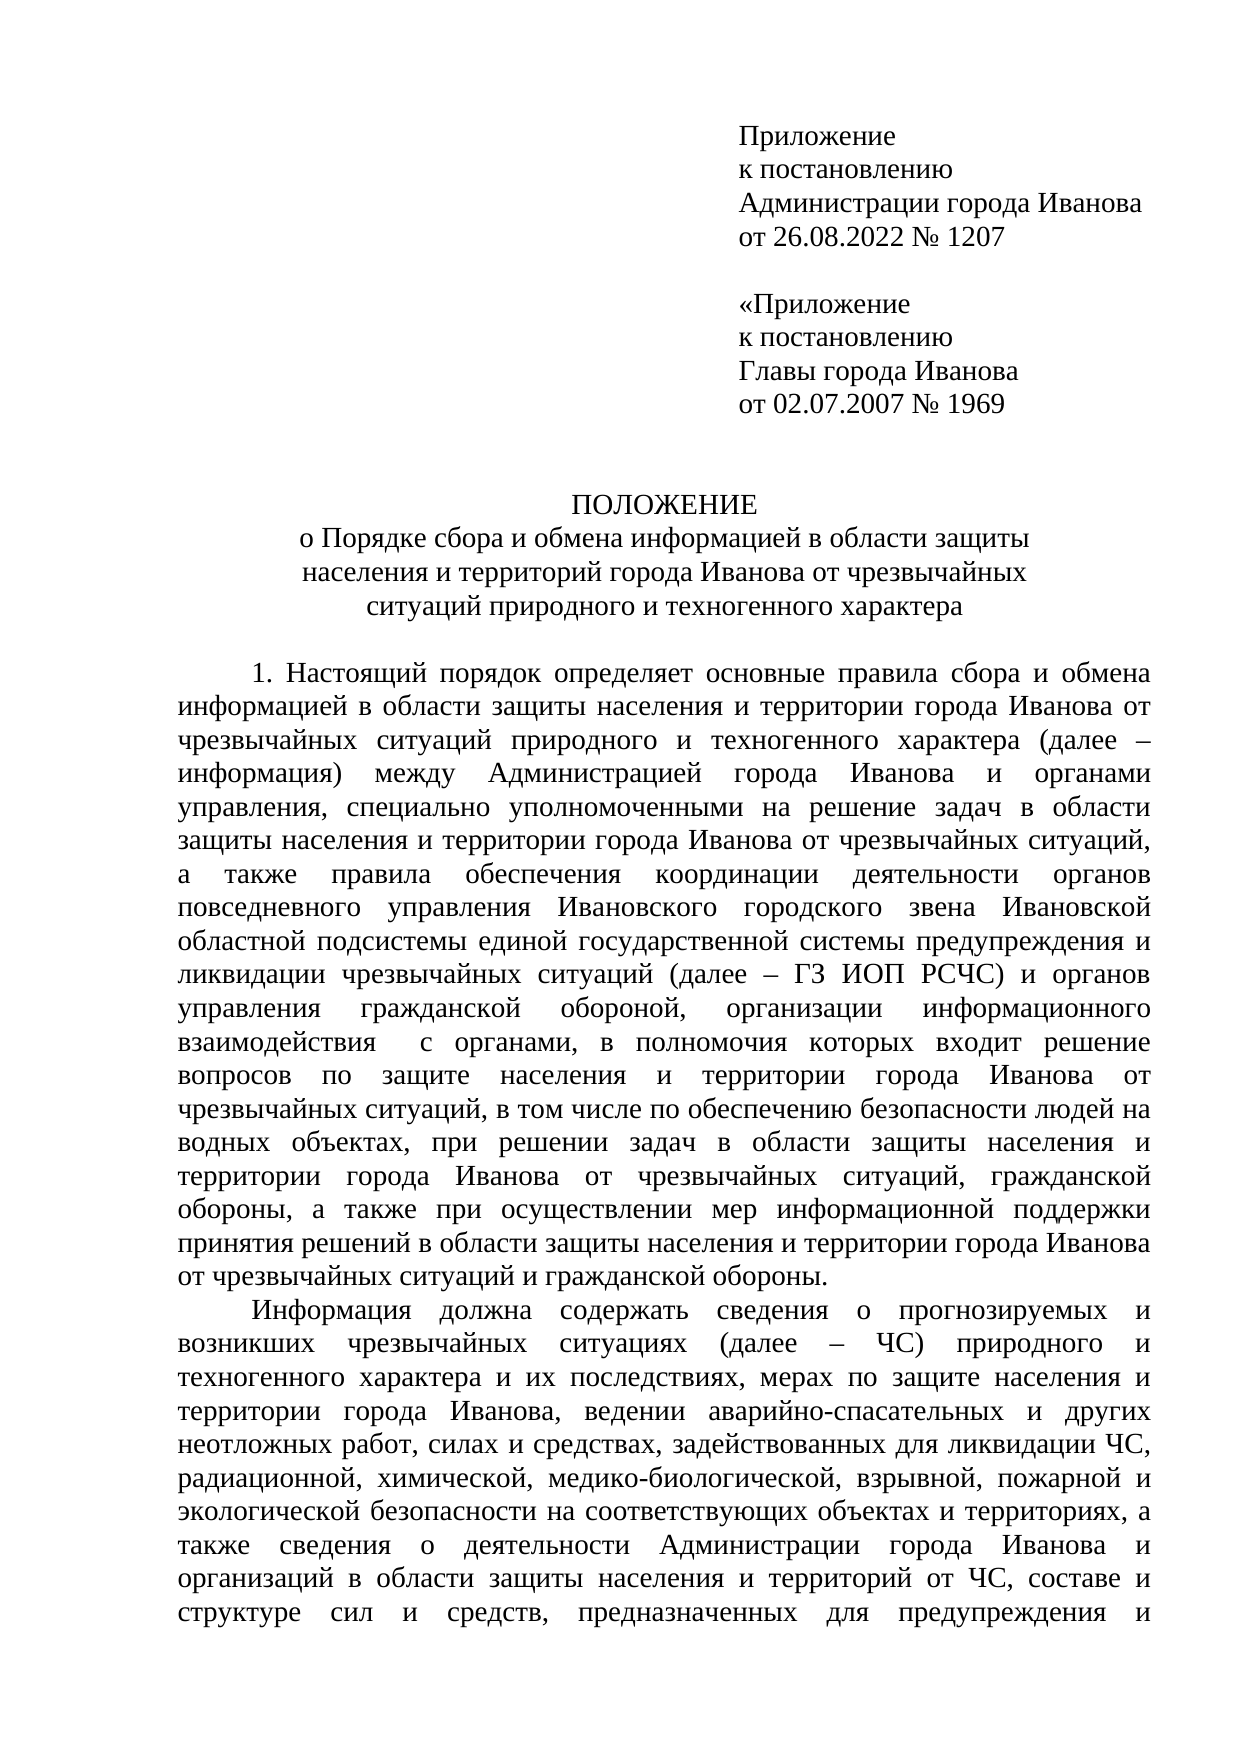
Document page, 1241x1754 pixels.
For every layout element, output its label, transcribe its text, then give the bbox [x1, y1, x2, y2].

text Приложение [738, 118, 1152, 152]
title ПОЛОЖЕНИЕ [177, 487, 1152, 521]
title о Порядке сбора и обмена информацией в области защиты [177, 521, 1152, 554]
text Администрации города Иванова [738, 185, 1152, 219]
text Главы города Иванова [738, 353, 1152, 386]
text «Приложение [738, 286, 1152, 319]
text 1. Настоящий порядок определяет основные правила сбора и обмена информацией в области защиты населения и территории города Иванова от чрезвычайных ситуаций природного и техногенного характера (далее – информация) между Администрацией города Иванова и органами управления, специально уполномоченными на решение задач в области защиты населения и территории города Иванова от чрезвычайных ситуаций, а также правила обеспечения координации деятельности органов повседневного управления Ивановского городского звена Ивановской областной подсистемы единой государственной системы предупреждения и ликвидации чрезвычайных ситуаций (далее – ГЗ ИОП РСЧС) и органов управления гражданской обороной, организации информационного взаимодействия с органами, в полномочия которых входит решение вопросов по защите населения и территории города Иванова от чрезвычайных ситуаций, в том числе по обеспечению безопасности людей на водных объектах, при решении задач в области защиты населения и территории города Иванова от чрезвычайных ситуаций, гражданской обороны, а также при осуществлении мер информационной поддержки принятия решений в области защиты населения и территории города Иванова от чрезвычайных ситуаций и гражданской обороны. [177, 655, 1152, 1292]
title населения и территорий города Иванова от чрезвычайных [177, 554, 1152, 588]
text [177, 1292, 1152, 1627]
text к постановлению [738, 319, 1152, 353]
title ситуаций природного и техногенного характера [177, 588, 1152, 621]
text от 26.08.2022 № 1207 [738, 219, 1152, 252]
text от 02.07.2007 № 1969 [738, 386, 1152, 420]
text к постановлению [738, 152, 1152, 185]
